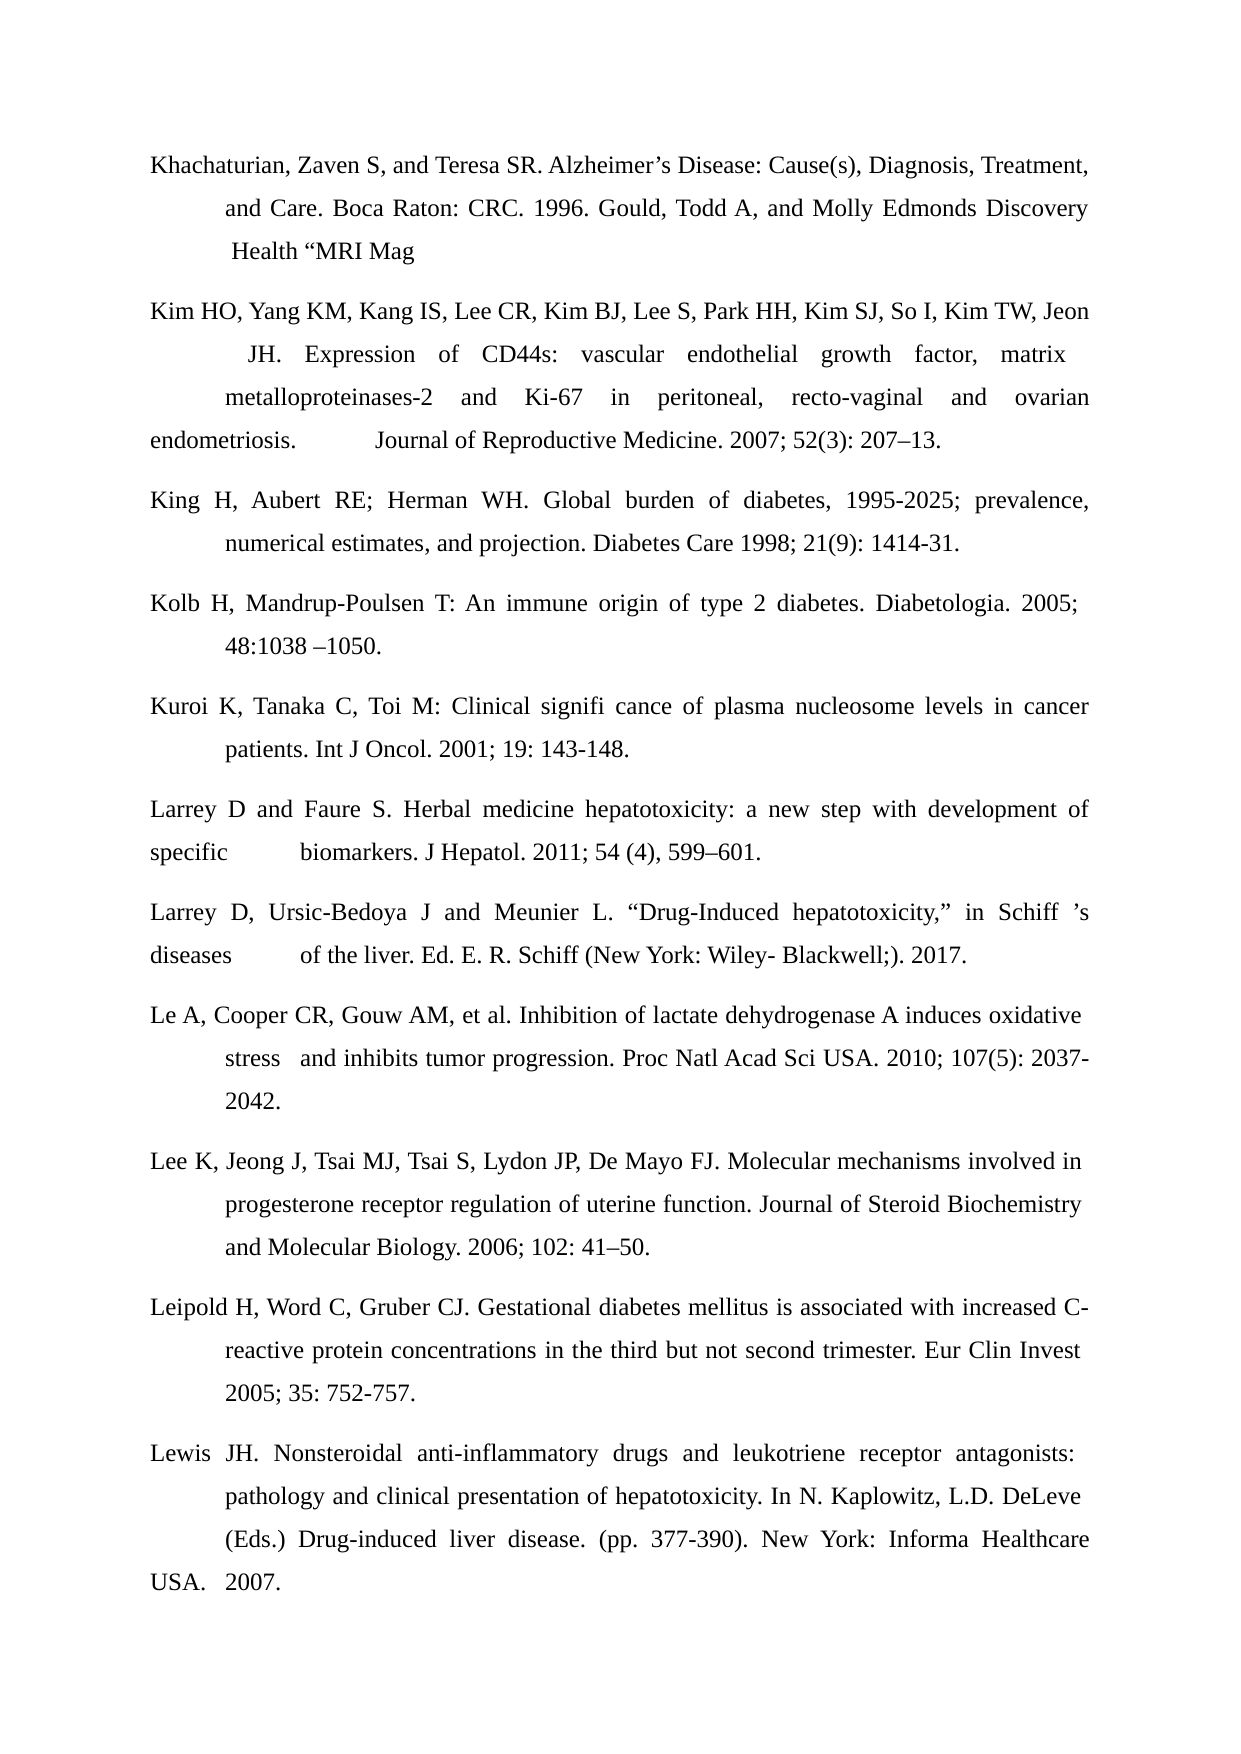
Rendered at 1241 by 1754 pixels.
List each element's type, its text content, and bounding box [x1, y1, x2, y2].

text Kuroi K, Tanaka C, Toi M: Clinical signifi cance of plasma nucleosome levels in cancer patients. Int J Oncol. 2001; 19: 143-148. [150, 691, 1090, 763]
text Larrey D and Faure S. Herbal medicine hepatotoxicity: a new step with development of specific biomarkers. J Hepatol. 2011; 54 (4), 599–601. [150, 794, 1090, 866]
text Larrey D, Ursic-Bedoya J and Meunier L. “Drug-Induced hepatotoxicity,” in Schiff ’s diseases of the liver. Ed. E. R. Schiff (New York: Wiley- Blackwell;). 2017. [150, 897, 1090, 969]
text Leipold H, Word C, Gruber CJ. Gestational diabetes mellitus is associated with increased C- reactive protein concentrations in the third but not second trimester. Eur Clin Invest 2005; 35: 752-757. [150, 1292, 1090, 1407]
text Kim HO, Yang KM, Kang IS, Lee CR, Kim BJ, Lee S, Park HH, Kim SJ, So I, Kim TW, Jeon JH. Expression of CD44s: vascular endothelial growth factor, matrix metalloproteinases-2 and Ki-67 in peritoneal, recto-vaginal and ovarian endometriosis. Journal of Reproductive Medicine. 2007; 52(3): 207–13. [150, 296, 1090, 454]
text Lewis JH. Nonsteroidal anti-inflammatory drugs and leukotriene receptor antagonists: pathology and clinical presentation of hepatotoxicity. In N. Kaplowitz, L.D. DeLeve (Eds.) Drug-induced liver disease. (pp. 377-390). New York: Informa Healthcare USA. 2007. [150, 1438, 1090, 1596]
text Le A, Cooper CR, Gouw AM, et al. Inhibition of lactate dehydrogenase A induces oxidative stress and inhibits tumor progression. Proc Natl Acad Sci USA. 2010; 107(5): 2037‐ 2042. [150, 1000, 1090, 1115]
text King H, Aubert RE; Herman WH. Global burden of diabetes, 1995-2025; prevalence, numerical estimates, and projection. Diabetes Care 1998; 21(9): 1414-31. [150, 485, 1090, 557]
text Kolb H, Mandrup-Poulsen T: An immune origin of type 2 diabetes. Diabetologia. 2005; 48:1038 –1050. [150, 588, 1090, 660]
text Khachaturian, Zaven S, and Teresa SR. Alzheimer’s Disease: Cause(s), Diagnosis, Treatment, and Care. Boca Raton: CRC. 1996. Gould, Todd A, and Molly Edmonds Discovery Health “MRI Mag [150, 150, 1090, 265]
text Lee K, Jeong J, Tsai MJ, Tsai S, Lydon JP, De Mayo FJ. Molecular mechanisms involved in progesterone receptor regulation of uterine function. Journal of Steroid Biochemistry and Molecular Biology. 2006; 102: 41–50. [150, 1146, 1090, 1261]
